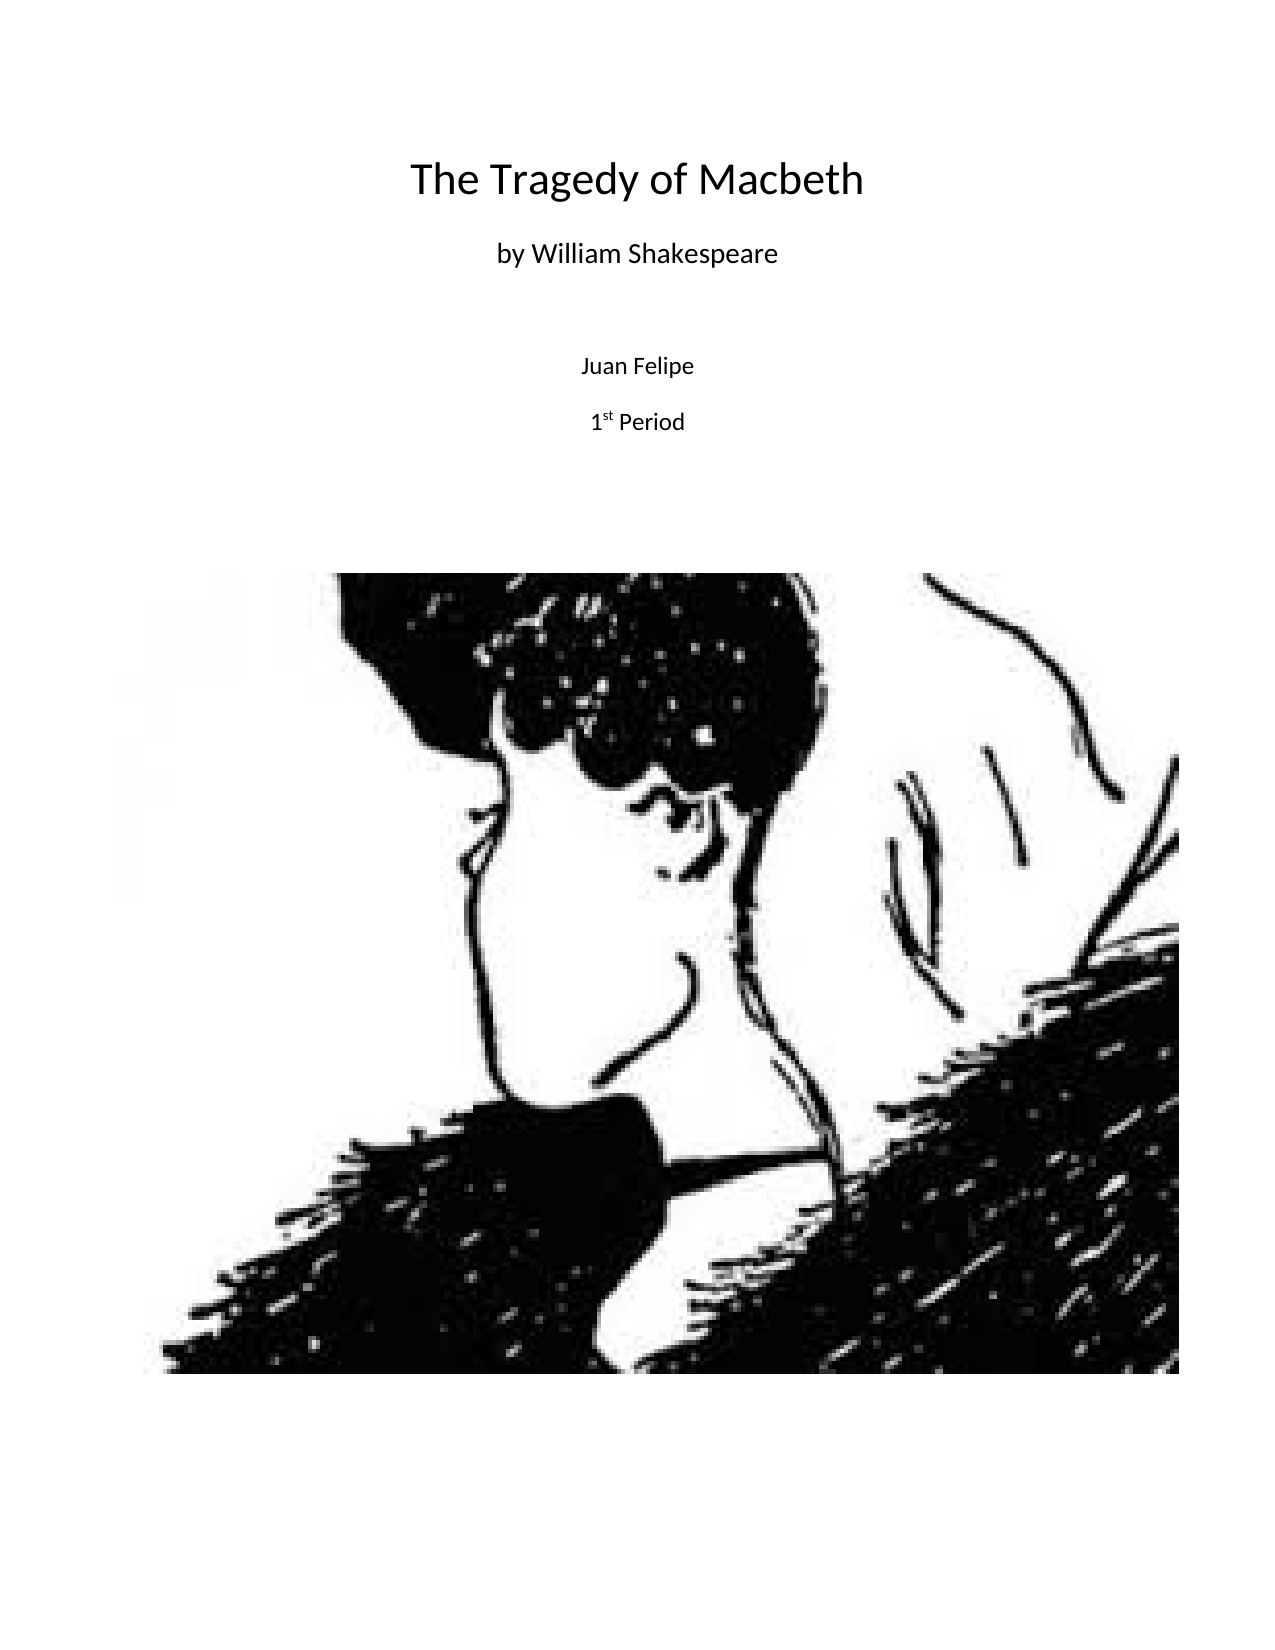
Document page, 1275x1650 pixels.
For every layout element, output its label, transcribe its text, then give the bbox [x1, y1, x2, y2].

text Juan Felipe [150, 350, 1125, 380]
picture [110, 573, 1179, 1374]
text The Tragedy of Macbeth [150, 150, 1125, 206]
text 1st Period [150, 406, 1125, 436]
text by William Shakespeare [150, 235, 1125, 271]
